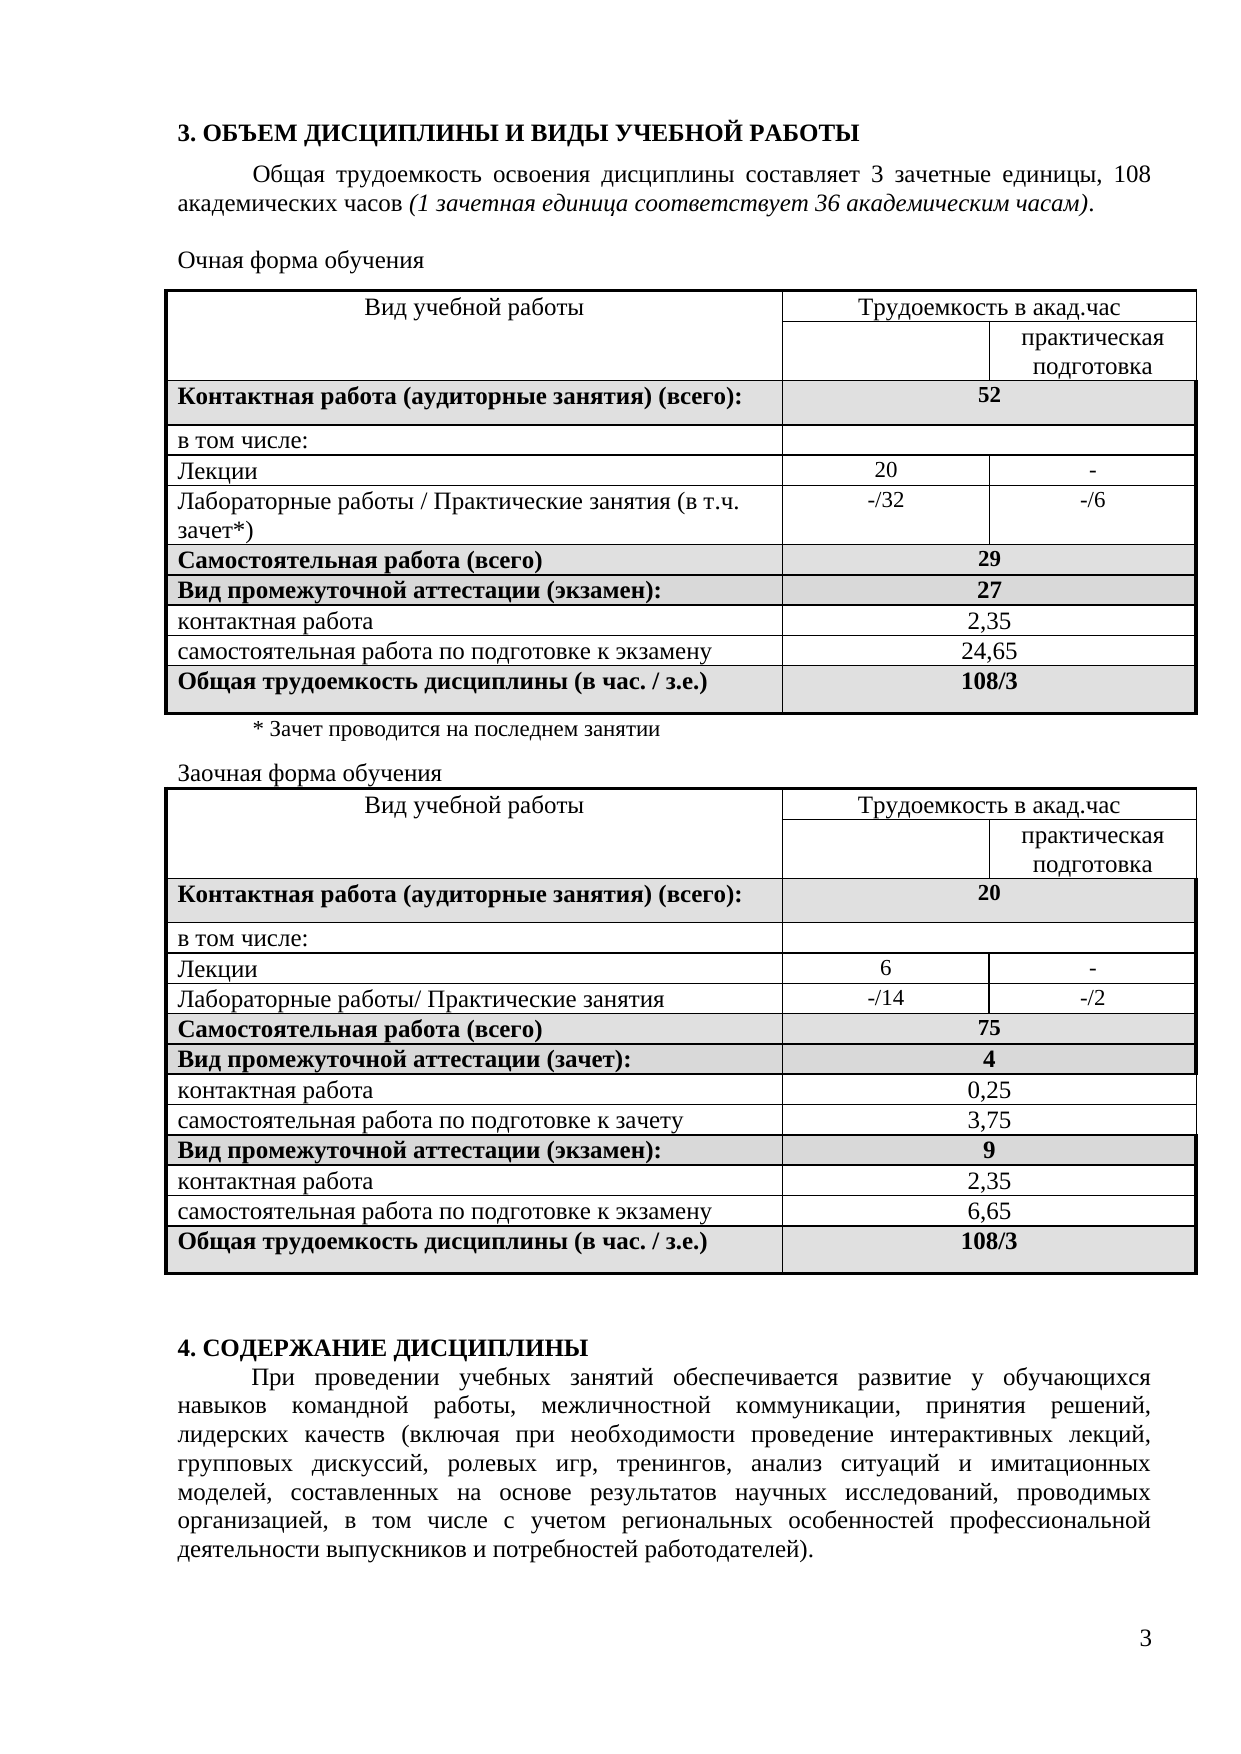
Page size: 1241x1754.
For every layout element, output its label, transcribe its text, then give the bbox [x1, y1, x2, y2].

table_cell 2,35 [783, 1166, 1194, 1194]
table_cell практическая подготовка [990, 322, 1196, 380]
list * Зачет проводится на последнем занятии [252, 715, 1152, 742]
table_cell Вид промежуточной аттестации (экзамен): [168, 576, 782, 604]
table_cell 24,65 [783, 636, 1194, 665]
text При проведении учебных занятий обеспечивается развитие у обучающихся навыков командной работы, межличностной коммуникации, принятия решений, лидерских качеств (включая при необходимости проведение интерактивных лекций, групповых дискуссий, ролевых игр, тренингов, анализ ситуаций и имитационных моделей, составленных на основе результатов научных исследований, проводимых организацией, в том числе с учетом региональных особенностей профессиональной деятельности выпускников и потребностей работодателей). [177, 1362, 1152, 1563]
text 3. Объем дисциплины и виды учебной работы [177, 118, 1152, 147]
table_cell 29 [783, 545, 1194, 574]
table_cell 20 [783, 456, 989, 484]
table_cell [783, 322, 989, 380]
table_cell - [990, 954, 1194, 982]
table_cell 0,25 [783, 1075, 1196, 1104]
text Заочная форма обучения [177, 758, 1152, 787]
table_header Вид учебной работы [168, 790, 782, 878]
table_cell -/14 [783, 984, 988, 1013]
table_cell контактная работа [168, 1166, 782, 1194]
table_cell - [990, 456, 1194, 484]
table_cell Лекции [168, 954, 782, 982]
table_cell Контактная работа (аудиторные занятия) (всего): [168, 879, 782, 922]
table_cell -/32 [783, 486, 989, 543]
table_cell 75 [783, 1014, 1194, 1043]
table_header Трудоемкость в акад.час [783, 790, 1196, 818]
table_cell 27 [783, 576, 1194, 604]
table_cell Общая трудоемкость дисциплины (в час. / з.е.) [168, 666, 782, 712]
table_cell практическая подготовка [990, 820, 1196, 878]
table_cell контактная работа [168, 1075, 782, 1104]
table_header Вид учебной работы [168, 292, 782, 380]
table_cell Общая трудоемкость дисциплины (в час. / з.е.) [168, 1227, 782, 1272]
table_cell самостоятельная работа по подготовке к экзамену [168, 636, 782, 665]
table_cell 108/3 [783, 1227, 1194, 1272]
table_cell самостоятельная работа по подготовке к экзамену [168, 1196, 782, 1225]
table_cell Вид промежуточной аттестации (зачет): [168, 1045, 782, 1073]
table_cell в том числе: [168, 426, 782, 454]
table_cell 3,75 [783, 1105, 1196, 1134]
table_cell 9 [783, 1136, 1194, 1164]
table_header Трудоемкость в акад.час [783, 292, 1196, 321]
table_cell [783, 426, 1194, 454]
table_cell -/2 [990, 984, 1194, 1013]
table_cell 20 [783, 879, 1194, 922]
table_cell [783, 820, 989, 878]
table_cell в том числе: [168, 923, 782, 952]
table_cell [783, 923, 1194, 952]
text Общая трудоемкость освоения дисциплины составляет 3 зачетные единицы, 108 академических часов (1 зачетная единица соответствует 36 академическим часам). [177, 159, 1152, 217]
table_cell -/6 [990, 486, 1194, 543]
table_cell 52 [783, 381, 1194, 424]
table_cell самостоятельная работа по подготовке к зачету [168, 1105, 782, 1134]
table_cell 2,35 [783, 606, 1194, 634]
table_cell Вид промежуточной аттестации (экзамен): [168, 1136, 782, 1164]
table_cell Лабораторные работы/ Практические занятия [168, 984, 782, 1013]
table_cell Лекции [168, 456, 782, 484]
table_cell контактная работа [168, 606, 782, 634]
table_cell 6,65 [783, 1196, 1194, 1225]
table_cell Самостоятельная работа (всего) [168, 545, 782, 574]
table_cell 6 [783, 954, 988, 982]
table_cell Контактная работа (аудиторные занятия) (всего): [168, 381, 782, 424]
table_cell 4 [783, 1045, 1194, 1073]
table_cell 108/3 [783, 666, 1194, 712]
text Очная форма обучения [177, 246, 1152, 274]
table_cell Лабораторные работы / Практические занятия (в т.ч. зачет*) [168, 486, 782, 543]
text 4. Содержание дисциплины [177, 1333, 1152, 1362]
table_cell Самостоятельная работа (всего) [168, 1014, 782, 1043]
